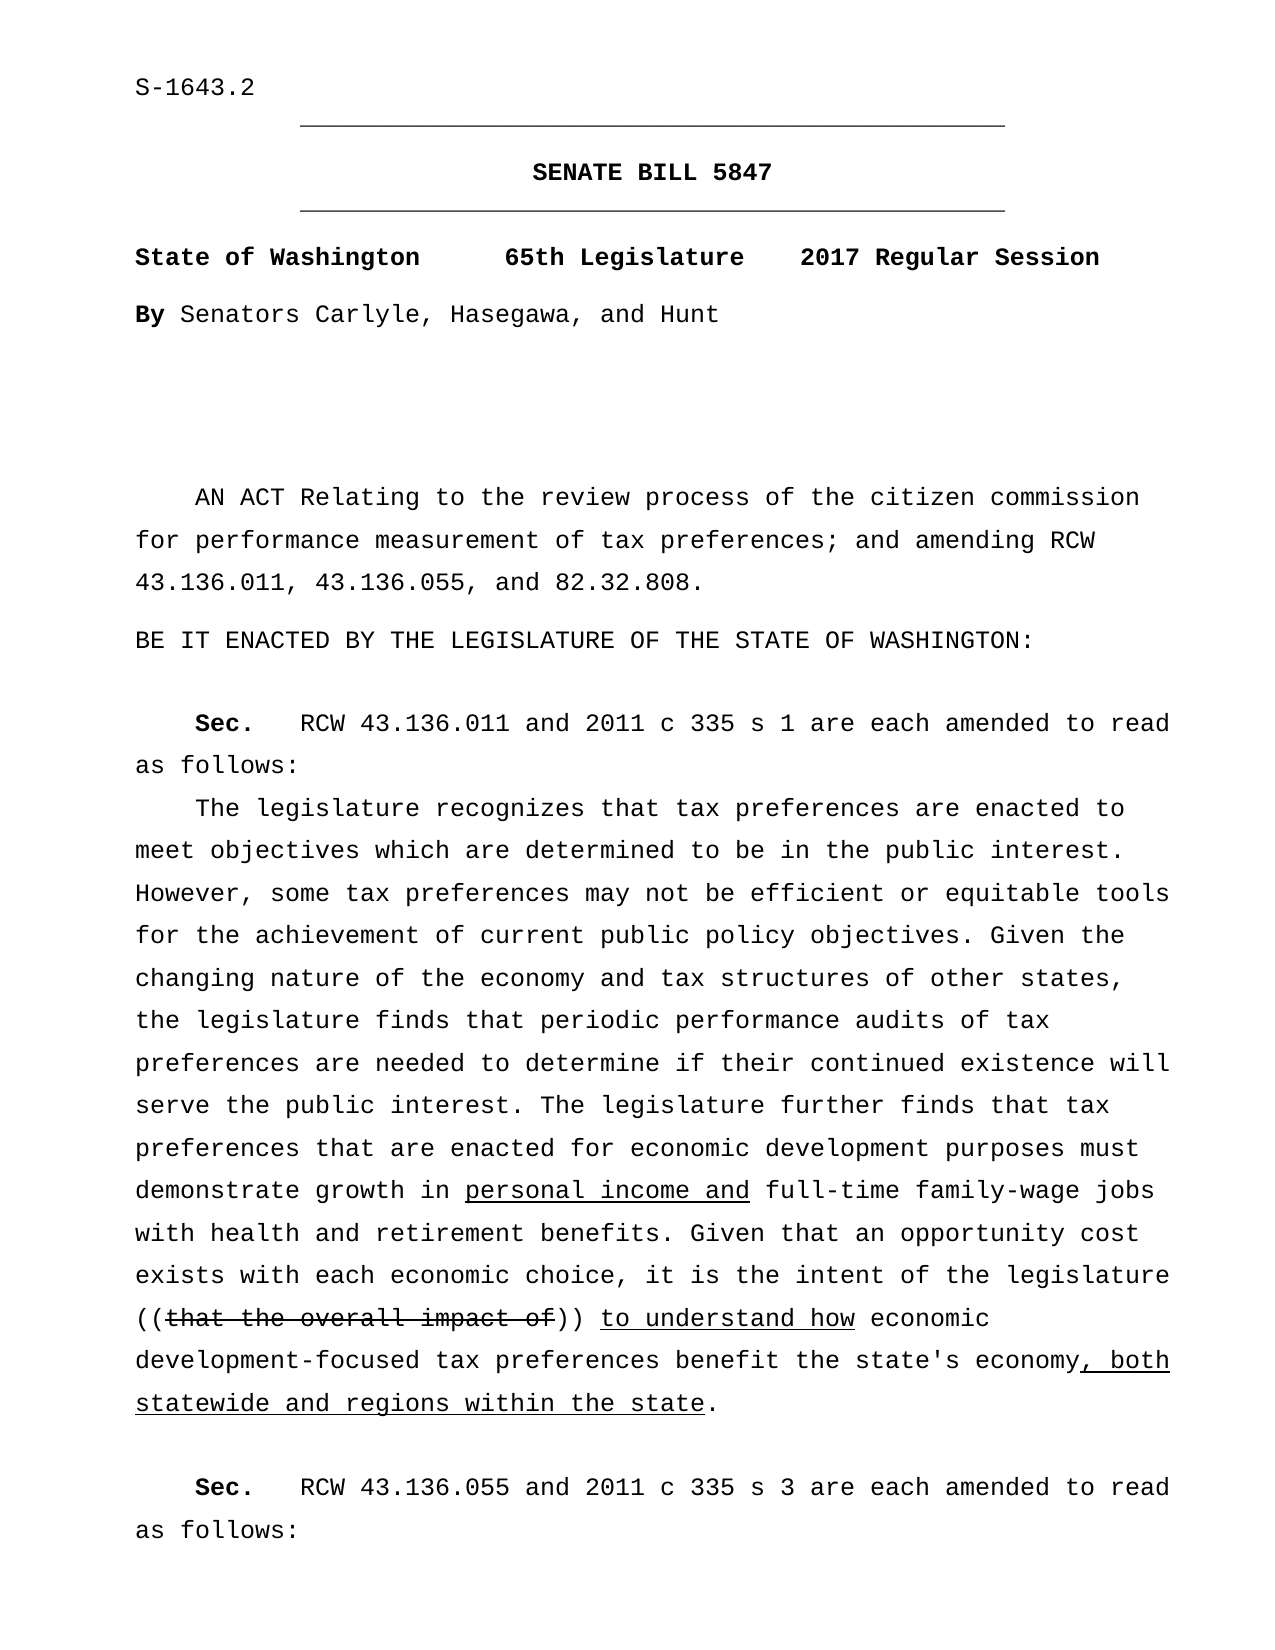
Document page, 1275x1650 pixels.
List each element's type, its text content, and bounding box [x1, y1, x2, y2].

text State of Washington 65th Legislature 2017 Regular Session [135, 245, 1170, 273]
text The legislature recognizes that tax preferences are enacted to meet objectives which are determined to be in the public interest. However, some tax preferences may not be efficient or equitable tools for the achievement of current public policy objectives. Given the changing nature of the economy and tax structures of other states, the legislature finds that periodic performance audits of tax preferences are needed to determine if their continued existence will serve the public interest. The legislature further finds that tax preferences that are enacted for economic development purposes must demonstrate growth in personal income and full-time family-wage jobs with health and retirement benefits. Given that an opportunity cost exists with each economic choice, it is the intent of the legislature ((that the overall impact of)) to understand how economic development-focused tax preferences benefit the state's economy, both statewide and regions within the state. [135, 782, 1170, 1420]
text BE IT ENACTED BY THE LEGISLATURE OF THE STATE OF WASHINGTON: [135, 627, 1170, 656]
text _______________________________________________ [135, 103, 1170, 132]
text SENATE BILL 5847 [135, 160, 1170, 188]
text S-1643.2 [135, 75, 1170, 103]
text _______________________________________________ [135, 188, 1170, 217]
text Sec. RCW 43.136.011 and 2011 c 335 s 1 are each amended to read as follows: [135, 697, 1170, 782]
text AN ACT Relating to the review process of the citizen commission for performance measurement of tax preferences; and amending RCW 43.136.011, 43.136.055, and 82.32.808. [135, 472, 1170, 599]
text Sec. RCW 43.136.055 and 2011 c 335 s 3 are each amended to read as follows: [135, 1462, 1170, 1547]
text By Senators Carlyle, Hasegawa, and Hunt [135, 302, 1170, 330]
